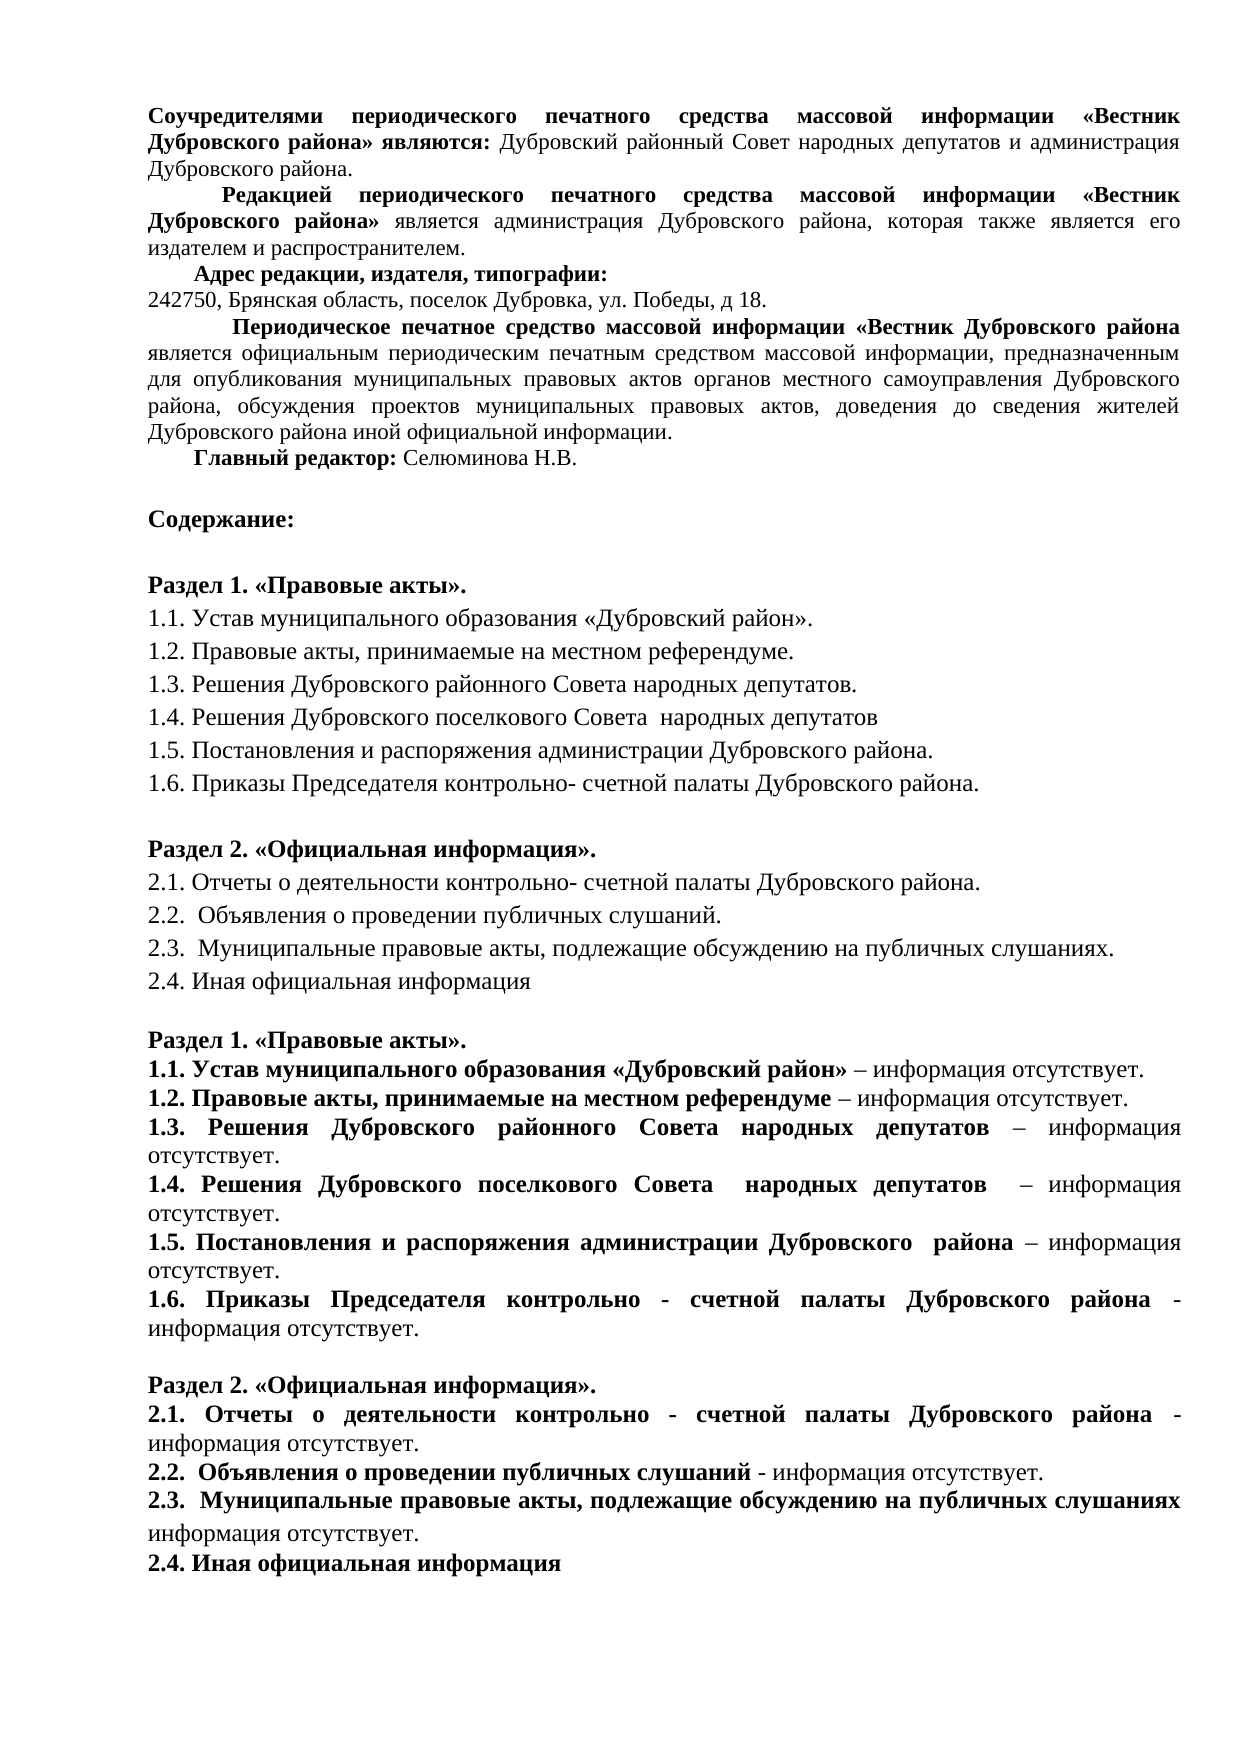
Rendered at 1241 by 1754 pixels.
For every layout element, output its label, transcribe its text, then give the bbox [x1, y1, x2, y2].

text 2.3. Муниципальные правовые акты, подлежащие обсуждению на публичных слушаниях информация отсутствует. [148, 1486, 1181, 1548]
text 2.2. Объявления о проведении публичных слушаний - информация отсутствует. [148, 1457, 1181, 1486]
text Редакцией периодического печатного средства массовой информации «Вестник Дубровского района» является администрация Дубровского района, которая также является его издателем и распространителем. [148, 181, 1181, 260]
text 2.4. Иная официальная информация [148, 1548, 1181, 1577]
text Адрес редакции, издателя, типографии: [148, 260, 1181, 286]
text 1.5. Постановления и распоряжения администрации Дубровского района – информация отсутствует. [148, 1227, 1181, 1284]
text Раздел 2. «Официальная информация». [148, 834, 1181, 863]
text 1.5. Постановления и распоряжения администрации Дубровского района. [148, 735, 1181, 764]
text 2.2. Объявления о проведении публичных слушаний. [148, 900, 1181, 929]
text 1.4. Решения Дубровского поселкового Совета народных депутатов [148, 702, 1181, 731]
text 1.6. Приказы Председателя контрольно- счетной палаты Дубровского района. [148, 768, 1181, 797]
text 1.1. Устав муниципального образования «Дубровский район» – информация отсутствует. [148, 1054, 1181, 1083]
text 1.2. Правовые акты, принимаемые на местном референдуме. [148, 636, 1181, 665]
text 1.3. Решения Дубровского районного Совета народных депутатов – информация отсутствует. [148, 1112, 1181, 1169]
text 2.1. Отчеты о деятельности контрольно- счетной палаты Дубровского района. [148, 867, 1181, 896]
text 1.6. Приказы Председателя контрольно - счетной палаты Дубровского района - информация отсутствует. [148, 1284, 1181, 1342]
text Главный редактор: Селюминова Н.В. [148, 444, 1181, 471]
text Периодическое печатное средство массовой информации «Вестник Дубровского района является официальным периодическим печатным средством массовой информации, предназначенным для опубликования муниципальных правовых актов органов местного самоуправления Дубровского района, обсуждения проектов муниципальных правовых актов, доведения до сведения жителей Дубровского района иной официальной информации. [148, 313, 1181, 444]
text Соучредителями периодического печатного средства массовой информации «Вестник Дубровского района» являются: Дубровский районный Совет народных депутатов и администрация Дубровского района. [148, 102, 1181, 181]
text 242750, Брянская область, поселок Дубровка, ул. Победы, д 18. [148, 286, 1181, 313]
text Раздел 2. «Официальная информация». [148, 1371, 1181, 1399]
text 1.2. Правовые акты, принимаемые на местном референдуме – информация отсутствует. [148, 1083, 1181, 1112]
text 1.3. Решения Дубровского районного Совета народных депутатов. [148, 669, 1181, 698]
text Содержание: [148, 504, 1181, 533]
text Раздел 1. «Правовые акты». [148, 1026, 1181, 1054]
text 1.1. Устав муниципального образования «Дубровский район». [148, 603, 1181, 632]
text 2.1. Отчеты о деятельности контрольно - счетной палаты Дубровского района - информация отсутствует. [148, 1399, 1181, 1457]
text 2.4. Иная официальная информация [148, 966, 1181, 995]
text Раздел 1. «Правовые акты». [148, 570, 1181, 599]
text 1.4. Решения Дубровского поселкового Совета народных депутатов – информация отсутствует. [148, 1169, 1181, 1227]
text 2.3. Муниципальные правовые акты, подлежащие обсуждению на публичных слушаниях. [148, 933, 1181, 962]
